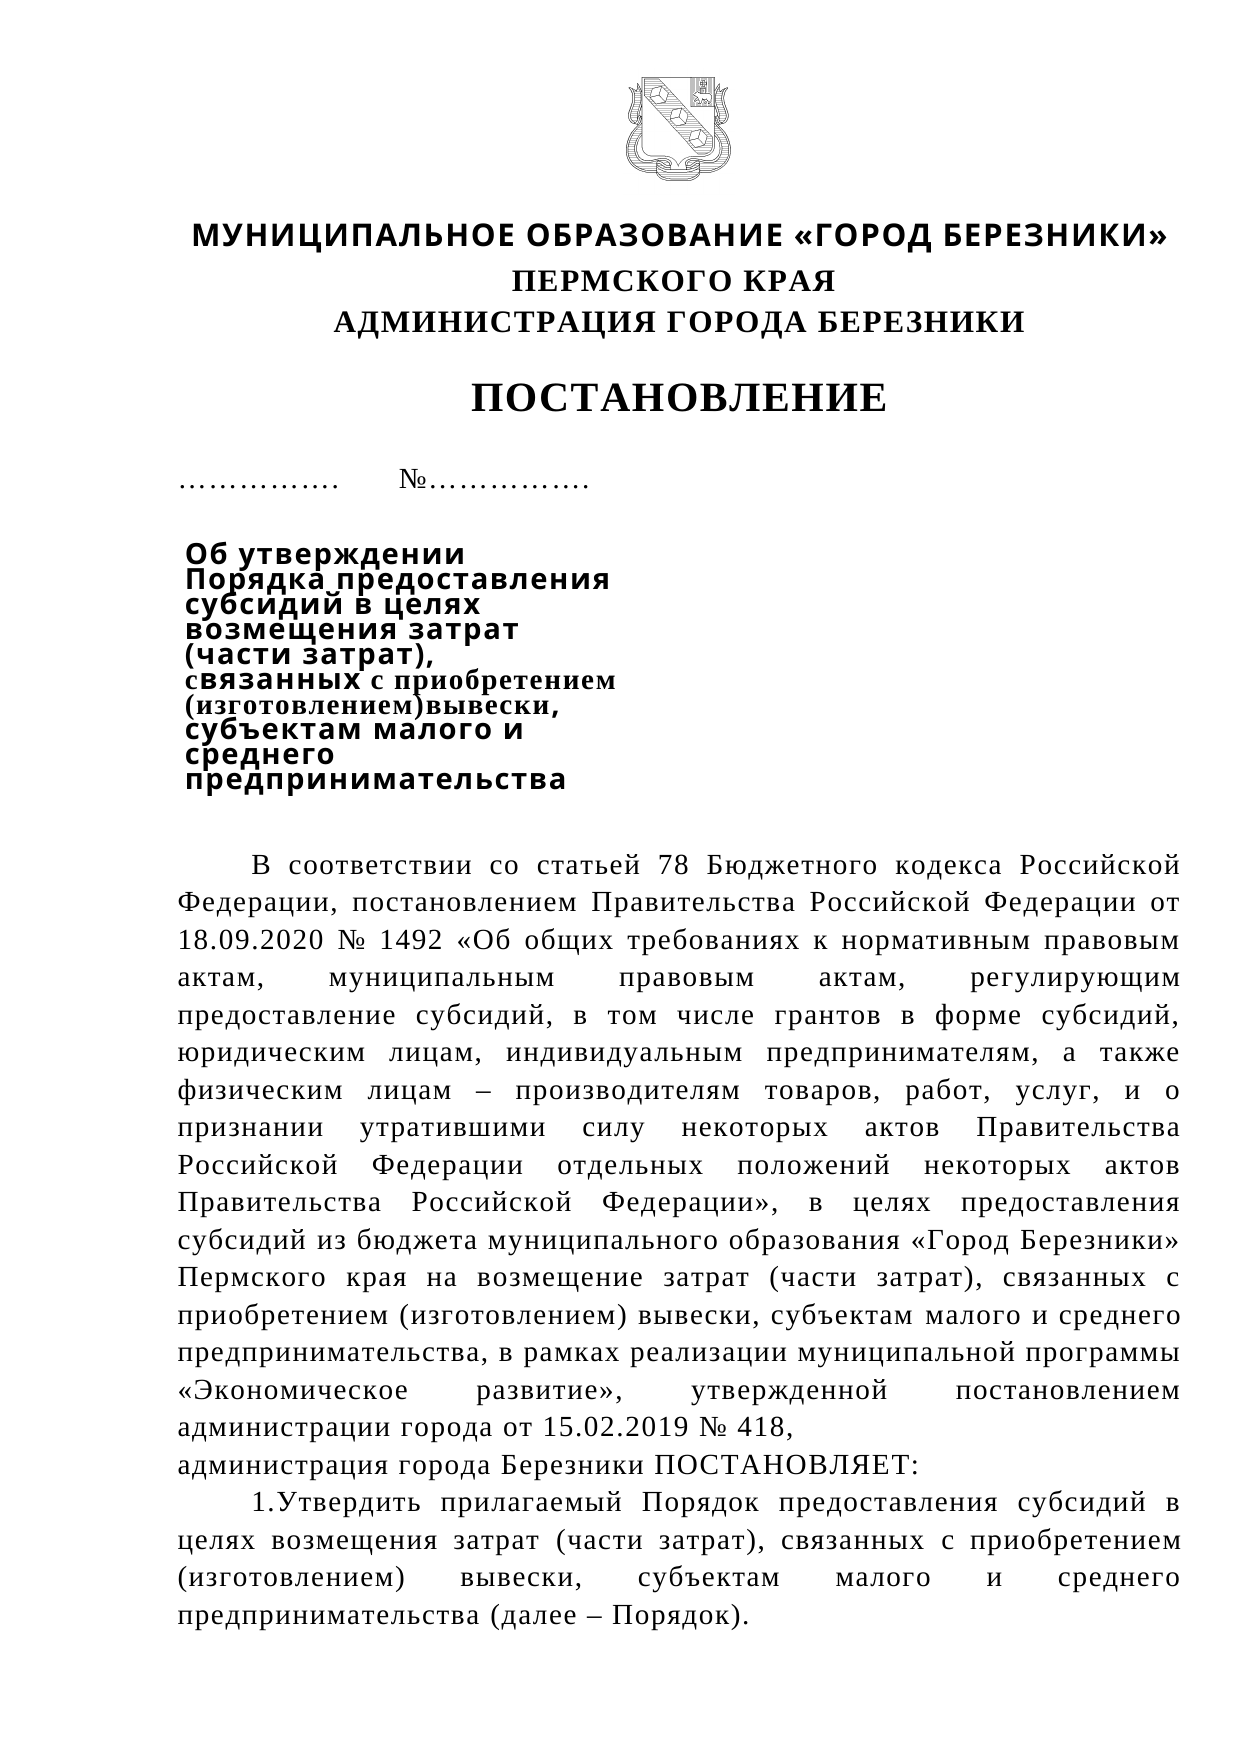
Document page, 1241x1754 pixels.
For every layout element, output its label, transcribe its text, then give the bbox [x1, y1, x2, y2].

subtitle ПОСТАНОВЛЕНИЕ [177, 372, 1181, 420]
picture [622, 68, 736, 195]
text администрация города Березники ПОСТАНОВЛЯЕТ: [177, 1444, 1181, 1482]
table_header Об утверждении Порядка предоставления субсидий в целях возмещения затрат (части затрат), связанных с приобретением (изготовлением)вывески, субъектам малого и среднего предпринимательства [177, 544, 635, 794]
subtitle ПЕРМСКОГО КРАЯ АДМИНИСТРАЦИЯ ГОРОДА БЕРЕЗНИКИ [177, 262, 1181, 339]
text 1.Утвердить прилагаемый Порядок предоставления субсидий в целях возмещения затрат (части затрат), связанных с приобретением (изготовлением) вывески, субъектам малого и среднего предпринимательства (далее – Порядок). [177, 1482, 1181, 1632]
text МУНИЦИПАЛЬНОЕ ОБРАЗОВАНИЕ «ГОРОД БЕРЕЗНИКИ» [177, 213, 1181, 256]
text В соответствии со статьей 78 Бюджетного кодекса Российской Федерации, постановлением Правительства Российской Федерации от 18.09.2020 № 1492 «Об общих требованиях к нормативным правовым актам, муниципальным правовым актам, регулирующим предоставление субсидий, в том числе грантов в форме субсидий, юридическим лицам, индивидуальным предпринимателям, а также физическим лицам – производителям товаров, работ, услуг, и о признании утратившими силу некоторых актов Правительства Российской Федерации отдельных положений некоторых актов Правительства Российской Федерации», в целях предоставления субсидий из бюджета муниципального образования «Город Березники» Пермского края на возмещение затрат (части затрат), связанных с приобретением (изготовлением) вывески, субъектам малого и среднего предпринимательства, в рамках реализации муниципальной программы «Экономическое развитие», утвержденной постановлением администрации города от 15.02.2019 № 418, [177, 844, 1181, 1444]
text ……………. №……………. [177, 461, 1181, 495]
